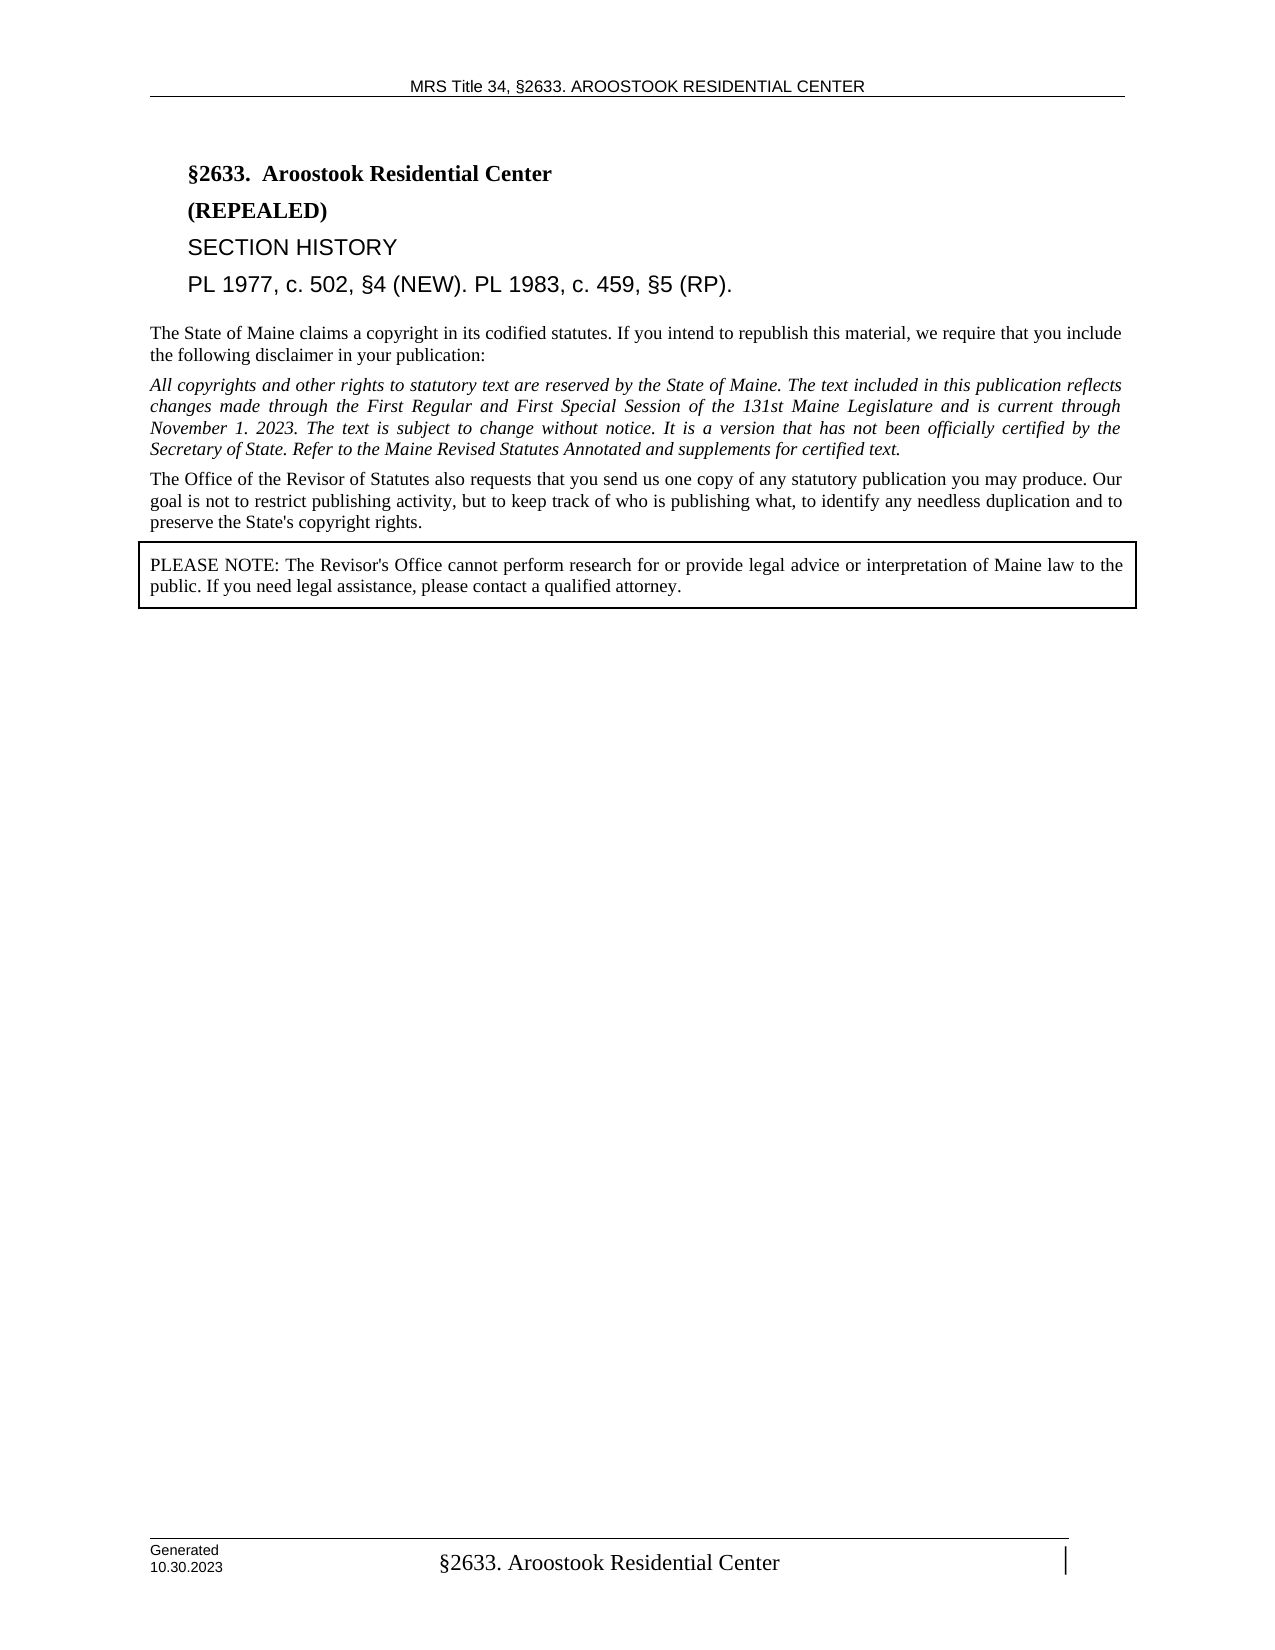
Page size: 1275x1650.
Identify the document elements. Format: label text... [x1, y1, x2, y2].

text (REPEALED) [187, 197, 1125, 223]
text PL 1977, c. 502, §4 (NEW). PL 1983, c. 459, §5 (RP). [187, 271, 1125, 297]
text PLEASE NOTE: The Revisor's Office cannot perform research for or provide legal advice or interpretation of Maine law to the public. If you need legal assistance, please contact a qualified attorney. [140, 543, 1135, 607]
text §2633. Aroostook Residential Center [187, 160, 1125, 187]
text The Office of the Revisor of Statutes also requests that you send us one copy of any statutory publication you may produce. Our goal is not to restrict publishing activity, but to keep track of who is publishing what, to identify any needless duplication and to preserve the State's copyright rights. [150, 468, 1125, 533]
text The State of Maine claims a copyright in its codified statutes. If you intend to republish this material, we require that you include the following disclaimer in your publication: [150, 322, 1125, 365]
text All copyrights and other rights to statutory text are reserved by the State of Maine. The text included in this publication reflects changes made through the First Regular and First Special Session of the 131st Maine Legislature and is current through November 1. 2023 . The text is subject to change without notice. It is a version that has not been officially certified by the Secretary of State. Refer to the Maine Revised Statutes Annotated and supplements for certified text. [150, 373, 1125, 460]
text SECTION HISTORY [187, 234, 1125, 260]
